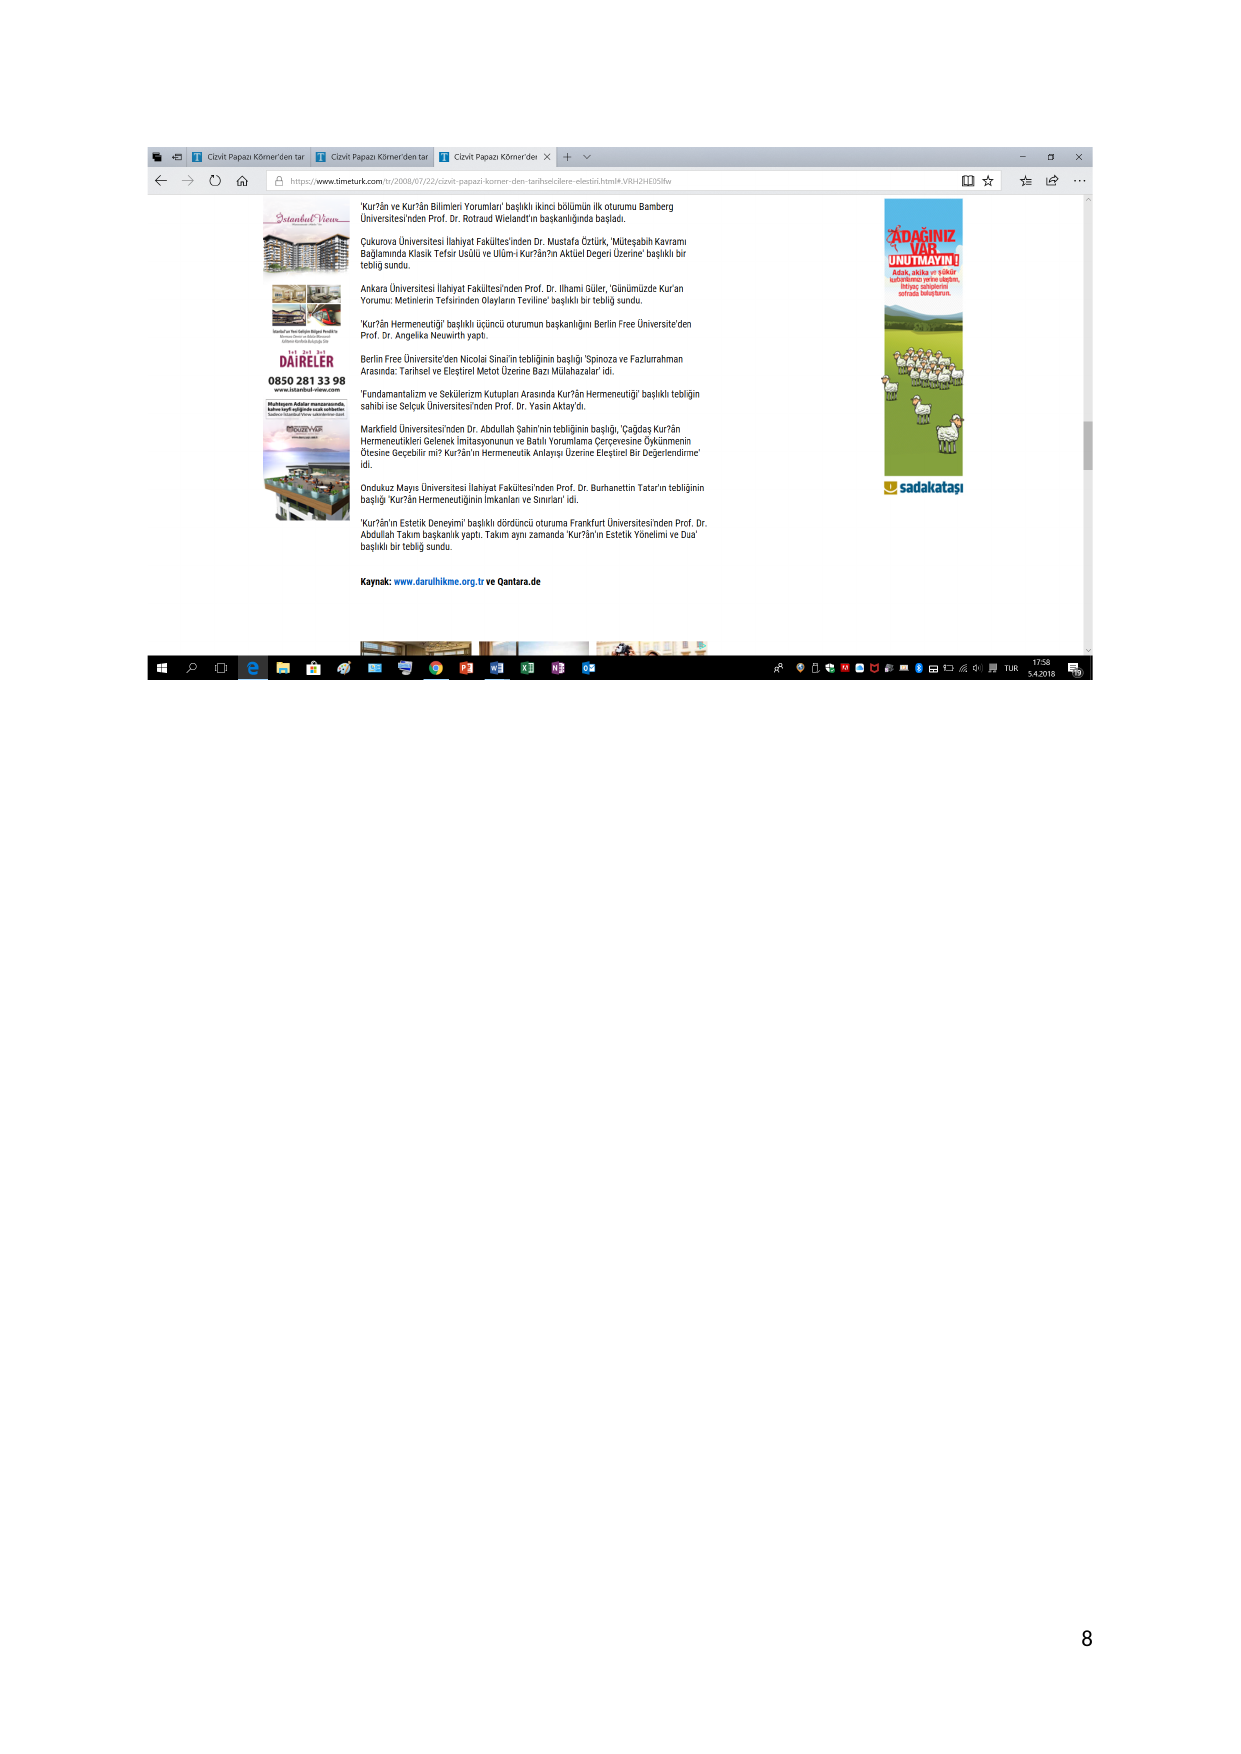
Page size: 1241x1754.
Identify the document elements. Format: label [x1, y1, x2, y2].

picture [147, 147, 1093, 680]
